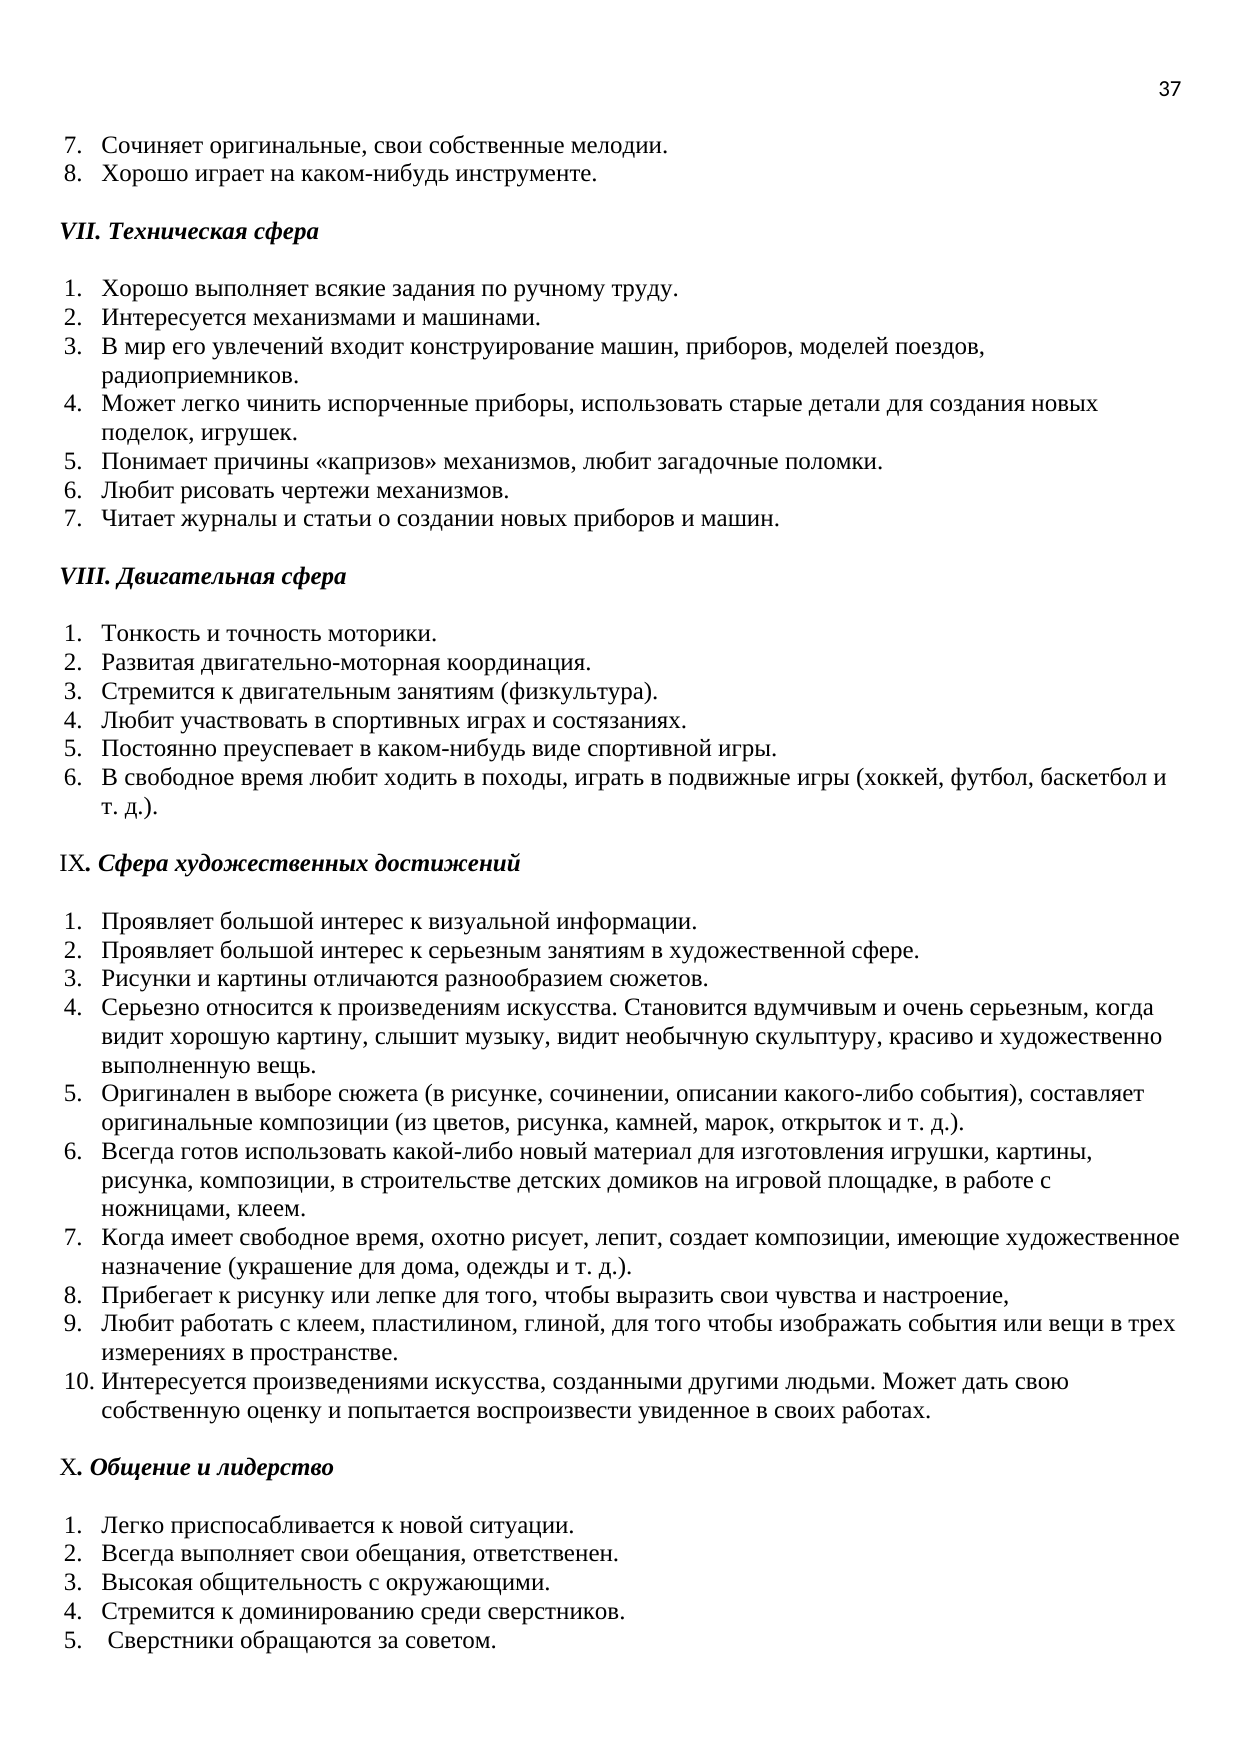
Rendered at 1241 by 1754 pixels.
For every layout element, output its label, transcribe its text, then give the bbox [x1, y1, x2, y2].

list Тонкость и точность моторики. [64, 618, 1181, 647]
list Легко приспосабливается к новой ситуации. [64, 1510, 1181, 1538]
list Любит участвовать в спортивных играх и состязаниях. [64, 705, 1181, 733]
list Стремится к двигательным занятиям (физкультура). [64, 676, 1181, 705]
list Любит рисовать чертежи механизмов. [64, 475, 1181, 503]
list Прибегает к рисунку или лепке для того, чтобы выразить свои чувства и настроение, [64, 1280, 1181, 1308]
list Развитая двигательно-моторная координация. [64, 647, 1181, 676]
list Проявляет большой интерес к серьезным занятиям в художественной сфере. [64, 935, 1181, 963]
list Любит работать с клеем, пластилином, глиной, для того чтобы изображать события или вещи в трех измерениях в пространстве. [64, 1308, 1181, 1366]
list Всегда готов использовать какой-либо новый материал для изготовления игрушки, картины, рисунка, композиции, в строительстве детских домиков на игровой площадке, в работе с ножницами, клеем. [64, 1136, 1181, 1222]
list Серьезно относится к произведениям искусства. Становится вдумчивым и очень серьезным, когда видит хорошую картину, слышит музыку, видит необычную скульптуру, красиво и художественно выполненную вещь. [64, 992, 1181, 1078]
list Сочиняет оригинальные, свои собственные мелодии. [64, 130, 1181, 158]
list Высокая общительность с окружающими. [64, 1567, 1181, 1596]
list Хорошо играет на каком-нибудь инструменте. [64, 158, 1181, 187]
list Оригинален в выборе сюжета (в рисунке, сочинении, описании какого-либо события), составляет оригинальные композиции (из цветов, рисунка, камней, марок, открыток и т. д.). [64, 1078, 1181, 1136]
list Сверстники обращаются за советом. [64, 1625, 1181, 1653]
list Интересуется механизмами и машинами. [64, 302, 1181, 331]
text X. Общение и лидерство [59, 1452, 1181, 1481]
list Интересуется произведениями искусства, созданными другими людьми. Может дать свою собственную оценку и попытается воспроизвести увиденное в своих работах. [64, 1366, 1181, 1423]
text VII. Техническая сфера [59, 216, 1181, 245]
list Хорошо выполняет всякие задания по ручному труду. [64, 273, 1181, 302]
list Проявляет большой интерес к визуальной информации. [64, 906, 1181, 935]
list В свободное время любит ходить в походы, играть в подвижные игры (хоккей, футбол, баскетбол и т. д.). [64, 762, 1181, 820]
list Всегда выполняет свои обещания, ответственен. [64, 1538, 1181, 1567]
list Понимает причины «капризов» механизмов, любит загадочные поломки. [64, 446, 1181, 475]
list Постоянно преуспевает в каком-нибудь виде спортивной игры. [64, 733, 1181, 762]
list Стремится к доминированию среди сверстников. [64, 1596, 1181, 1625]
list Читает журналы и статьи о создании новых приборов и машин. [64, 503, 1181, 532]
list Рисунки и картины отличаются разнообразием сюжетов. [64, 963, 1181, 992]
list Может легко чинить испорченные приборы, использовать старые детали для создания новых поделок, игрушек. [64, 388, 1181, 446]
text IX. Сфера художественных достижений [59, 848, 1181, 877]
list Когда имеет свободное время, охотно рисует, лепит, создает композиции, имеющие художественное назначение (украшение для дома, одежды и т. д.). [64, 1222, 1181, 1280]
text VIII. Двигательная сфера [59, 561, 1181, 590]
list В мир его увлечений входит конструирование машин, приборов, моделей поездов, радиоприемников. [64, 331, 1181, 388]
